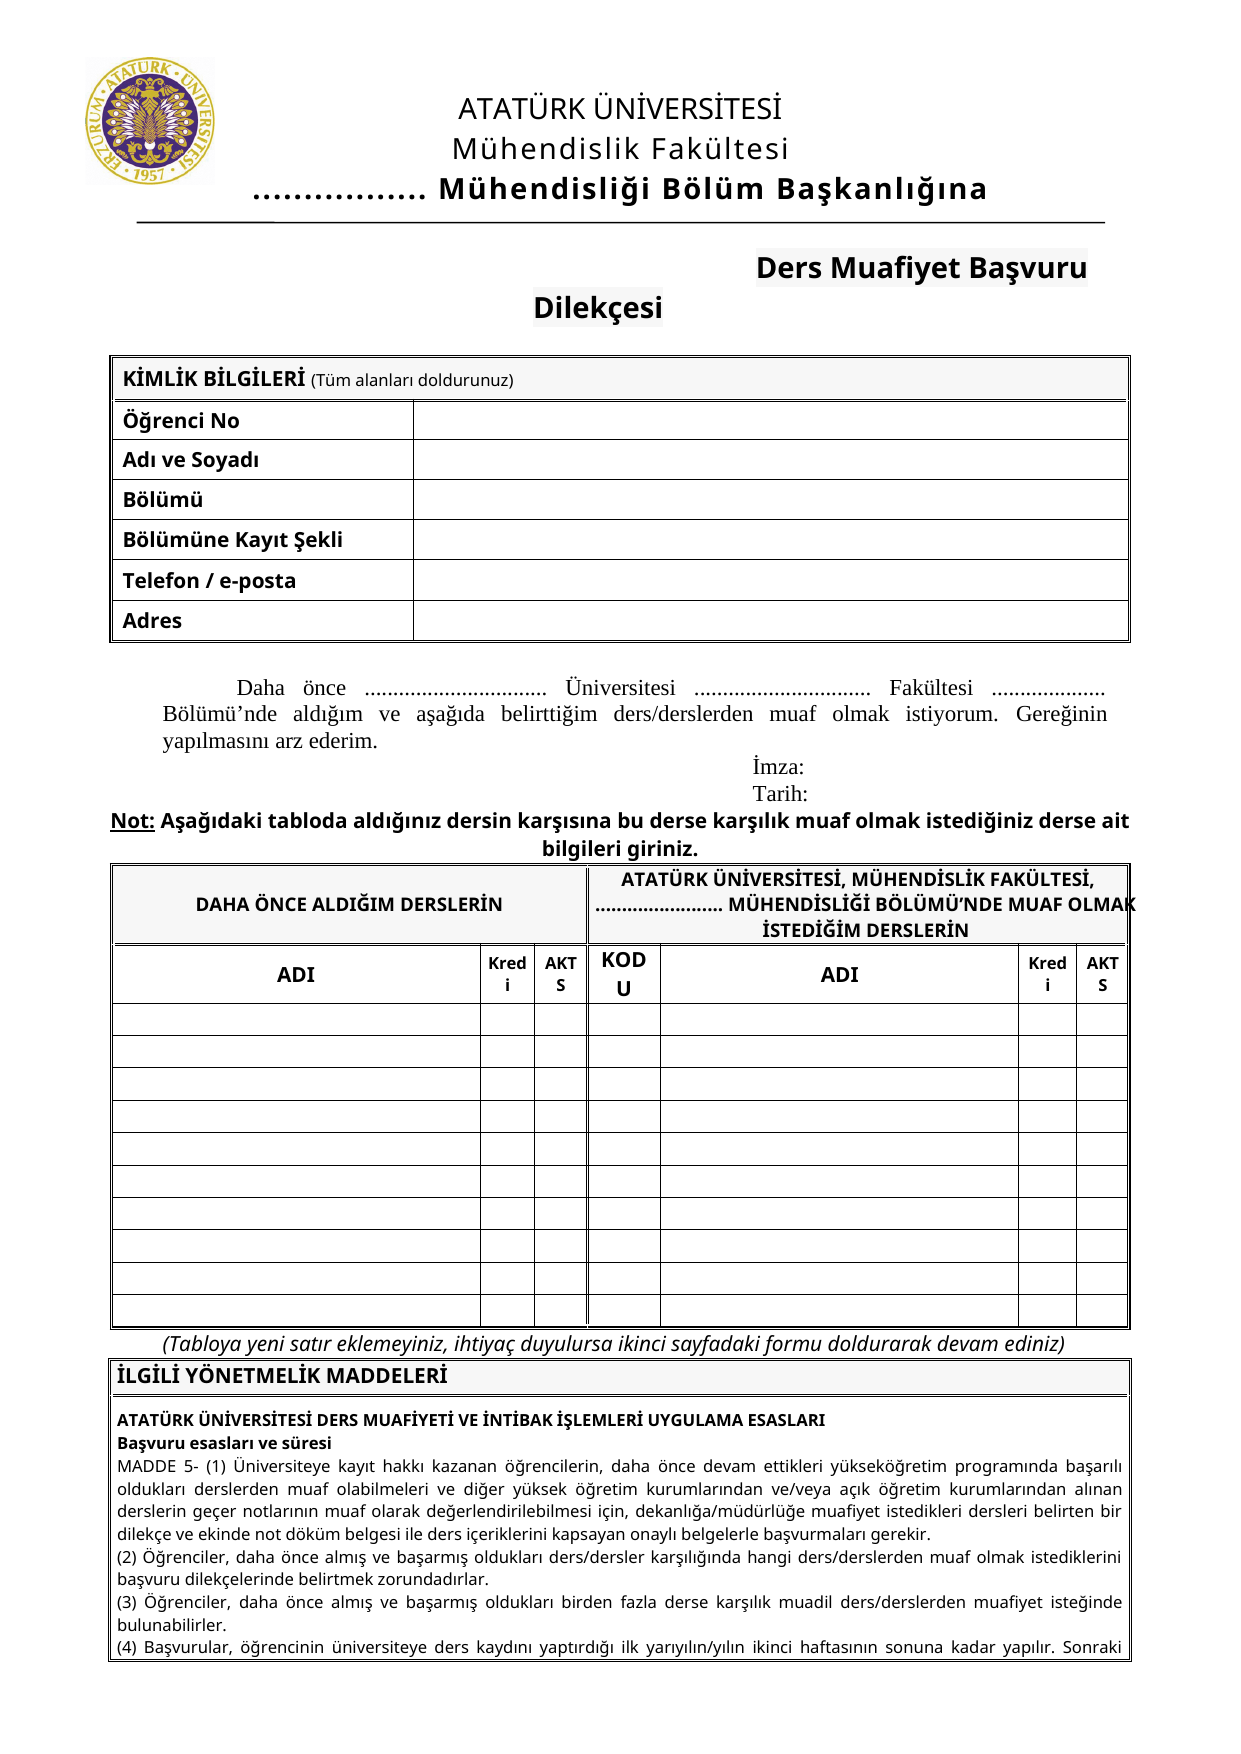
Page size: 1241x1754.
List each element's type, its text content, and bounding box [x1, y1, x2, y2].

table_cell [414, 399, 1128, 439]
table_cell Adres [113, 601, 413, 640]
table_cell [414, 520, 1128, 559]
table_cell [589, 1230, 660, 1262]
text ATATÜRK ÜNİVERSİTESİ [215, 89, 1152, 128]
text Not: Aşağıdaki tabloda aldığınız dersin karşısına bu derse karşılık muaf olmak istediğiniz derse ait bilgileri giriniz. [89, 806, 1152, 863]
text İmza: [89, 753, 1152, 779]
table_cell [535, 1004, 586, 1035]
text ................. Mühendisliği Bölüm Başkanlığına [89, 168, 1152, 208]
table_cell [113, 1230, 480, 1262]
table_cell [535, 1036, 586, 1067]
table_cell [589, 1133, 660, 1164]
table_cell [535, 1230, 586, 1262]
text (Tabloya yeni satır eklemeyiniz, ihtiyaç duyulursa ikinci sayfadaki formu doldurarak devam ediniz) [89, 1329, 1152, 1358]
table_cell [1077, 1133, 1127, 1164]
table_cell [661, 1230, 1018, 1262]
table_cell [589, 1036, 660, 1067]
table_cell Bölümüne Kayıt Şekli [113, 520, 413, 559]
text Mühendislik Fakültesi [215, 128, 1152, 168]
table_cell [1077, 1230, 1127, 1262]
table_cell [113, 1166, 480, 1197]
text Daha önce ................................ Üniversitesi ............................... Fakültesi .................... Bölümü’nde aldığım ve aşağıda belirttiğim ders/derslerden muaf olmak istiyorum. Gereğinin yapılmasını arz ederim. [162, 674, 1107, 753]
table_cell [1019, 1295, 1076, 1326]
table_cell ADI [113, 943, 480, 1002]
table_cell [113, 1198, 480, 1229]
table_cell Adı ve Soyadı [113, 440, 413, 479]
table_cell [481, 1004, 534, 1035]
text Ders Muafiyet Başvuru Dilekçesi [89, 247, 1107, 327]
table_cell [1019, 1068, 1076, 1100]
table_cell [481, 1133, 534, 1164]
table_cell [481, 1295, 534, 1326]
table_cell [535, 1295, 587, 1326]
table_cell AKTS [535, 946, 586, 1002]
table_cell [661, 1036, 1018, 1067]
table_cell [1019, 1036, 1076, 1067]
table_cell [589, 1263, 660, 1294]
table_cell Bölümü [113, 480, 413, 519]
table_cell [535, 1101, 586, 1132]
table_cell [113, 1263, 480, 1294]
table_cell [1077, 1166, 1127, 1197]
table_cell [1077, 1004, 1127, 1035]
table_cell [481, 1101, 534, 1132]
table_cell [1077, 1295, 1127, 1326]
table_cell [535, 1133, 586, 1164]
table_cell [414, 560, 1128, 599]
table_cell [1019, 1004, 1076, 1035]
table_cell [1019, 1263, 1076, 1294]
table_cell [1077, 1101, 1127, 1132]
table_cell [414, 601, 1128, 640]
table_cell [589, 1068, 660, 1100]
table_cell [661, 1166, 1018, 1197]
table_cell [481, 1068, 534, 1100]
table_cell [1019, 1166, 1076, 1197]
table_cell [481, 1166, 534, 1197]
table_cell Telefon / e-posta [113, 560, 413, 599]
table_cell Kredi [481, 946, 534, 1002]
table_cell [535, 1166, 586, 1197]
table_cell [589, 1198, 660, 1229]
table_cell KODU [589, 946, 660, 1002]
table_cell [1077, 1036, 1127, 1067]
table_cell [589, 1101, 660, 1132]
table_cell [661, 1004, 1018, 1035]
table_header KİMLİK BİLGİLERİ (Tüm alanları doldurunuz) [113, 358, 1128, 398]
table_cell [1019, 1133, 1076, 1164]
table_cell [661, 1263, 1018, 1294]
table_cell [535, 1068, 586, 1100]
table_cell [589, 1166, 660, 1197]
table_cell [481, 1230, 534, 1262]
table_cell AKTS [1077, 943, 1127, 1002]
table_cell [113, 1101, 480, 1132]
table_cell [661, 1068, 1018, 1100]
table_cell [481, 1263, 534, 1294]
table_cell [1077, 1198, 1127, 1229]
table_cell [481, 1036, 534, 1067]
table_cell Öğrenci No [113, 399, 413, 439]
table_header İLGİLİ YÖNETMELİK MADDELERİ [111, 1361, 1129, 1393]
table_header ATATÜRK ÜNİVERSİTESİ, MÜHENDİSLİK FAKÜLTESİ, ........................ MÜHENDİSLİĞİ BÖLÜMÜ’NDE MUAF OLMAK İSTEDİĞİM DERSLERİN [587, 866, 1127, 942]
table_cell [113, 1133, 480, 1164]
table_cell [113, 1036, 480, 1067]
table_cell [589, 1004, 660, 1035]
table_cell [661, 1295, 1018, 1326]
text Tarih: [89, 779, 1152, 806]
table_cell [661, 1198, 1018, 1229]
table_cell [481, 1198, 534, 1229]
table_cell [414, 440, 1128, 479]
table_cell [587, 1295, 660, 1326]
table_cell [1019, 1198, 1076, 1229]
table_cell [113, 1068, 480, 1100]
table_cell [661, 1101, 1018, 1132]
table_cell [1019, 1101, 1076, 1132]
table_cell [1077, 1068, 1127, 1100]
table_cell ADI [661, 946, 1018, 1002]
table_cell [661, 1133, 1018, 1164]
table_cell [414, 480, 1128, 519]
table_cell [1077, 1263, 1127, 1294]
table_cell [1019, 1230, 1076, 1262]
table_cell [535, 1263, 586, 1294]
table_cell [113, 1004, 480, 1035]
table_cell [113, 1295, 480, 1326]
table_header DAHA ÖNCE ALDIĞIM DERSLERİN [113, 866, 587, 942]
table_cell [535, 1198, 586, 1229]
table_cell Kredi [1019, 946, 1076, 1002]
picture [85, 57, 215, 185]
